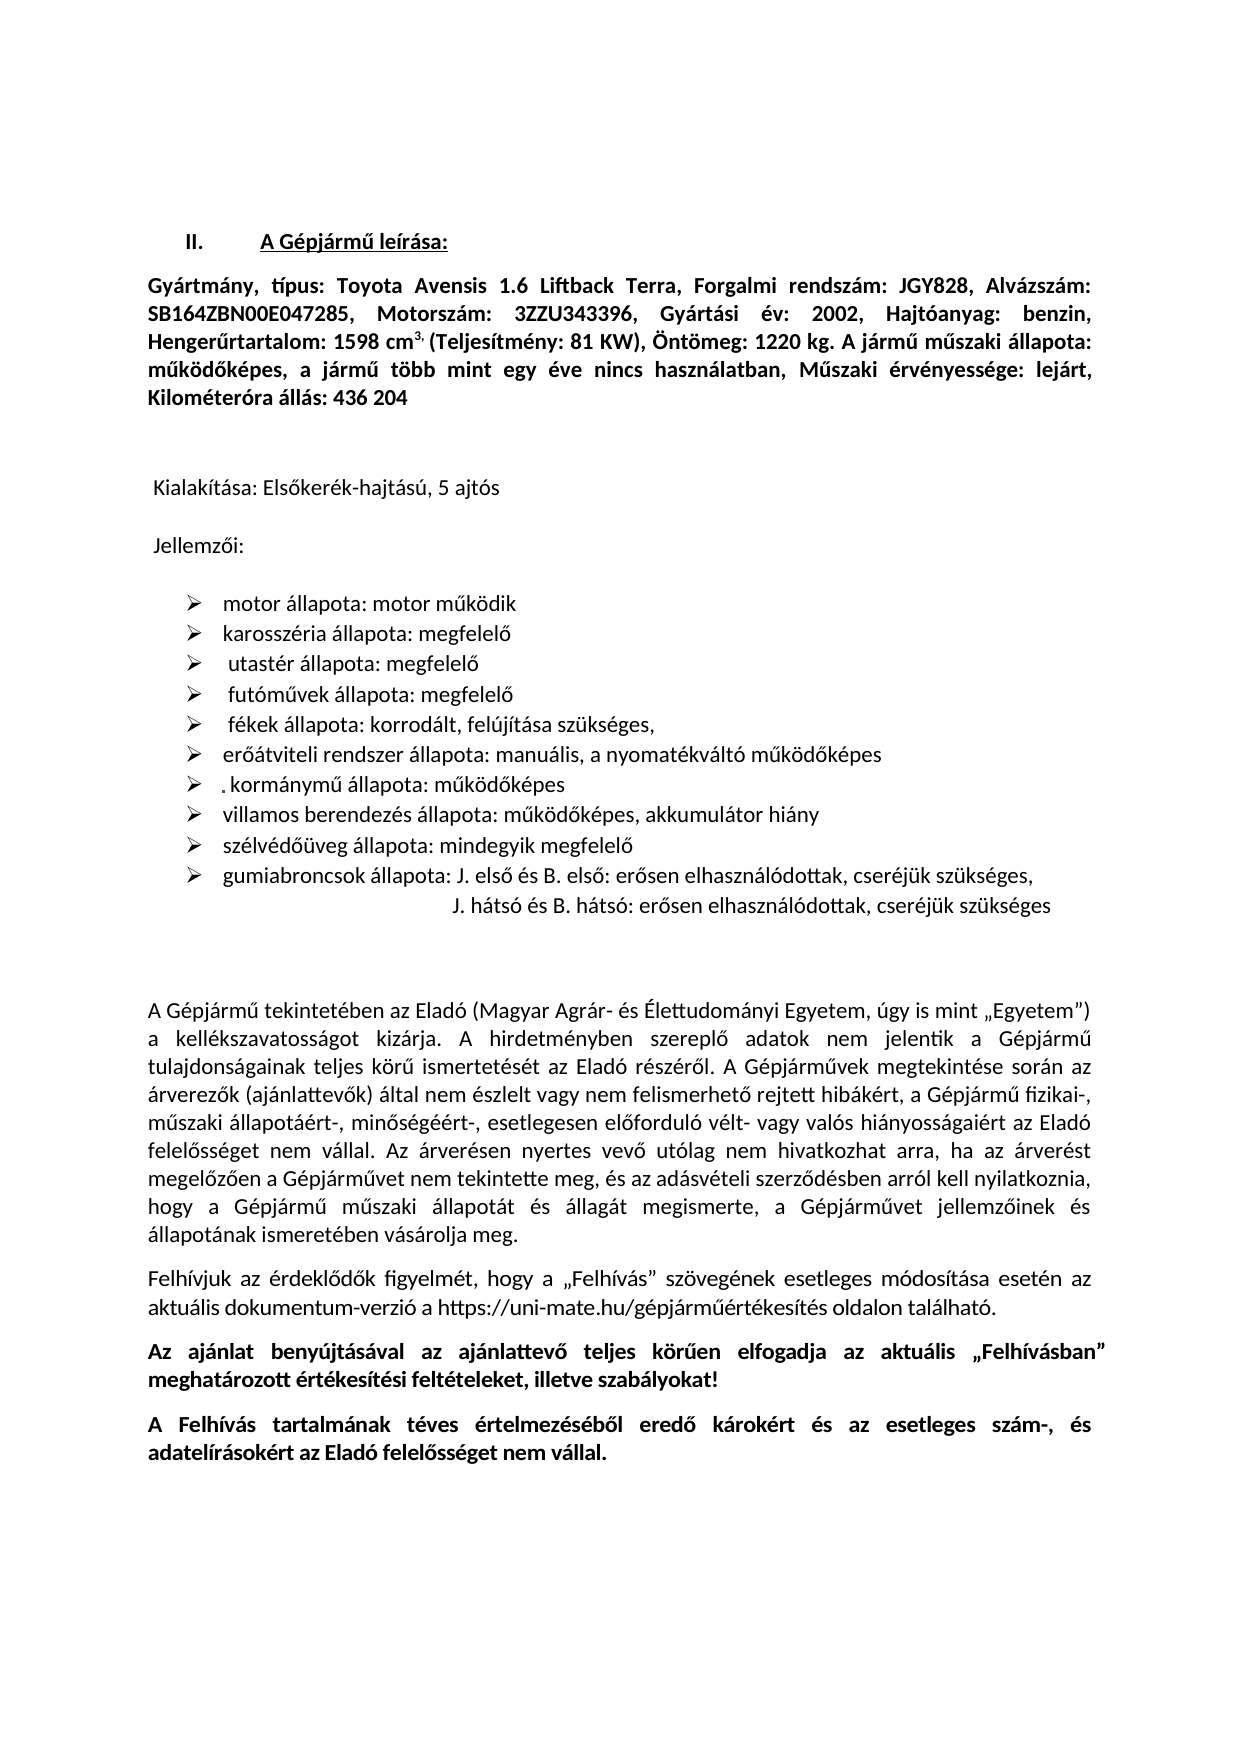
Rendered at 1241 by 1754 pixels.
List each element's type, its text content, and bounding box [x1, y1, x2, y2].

text J. hátsó és B. hátsó: erősen elhasználódottak, cseréjük szükséges [442, 891, 1061, 919]
list motor állapota: motor működik [185, 589, 1091, 617]
text A Gépjármű tekintetében az Eladó (Magyar Agrár- és Élettudományi Egyetem, úgy is mint „Egyetem”) a kellékszavatosságot kizárja. A hirdetményben szereplő adatok nem jelentik a Gépjármű tulajdonságainak teljes körű ismertetését az Eladó részéről. A Gépjárművek megtekintése során az árverezők (ajánlattevők) által nem észlelt vagy nem felismerhető rejtett hibákért, a Gépjármű fizikai-, műszaki állapotáért-, minőségéért-, esetlegesen előforduló vélt- vagy valós hiányosságaiért az Eladó felelősséget nem vállal. Az árverésen nyertes vevő utólag nem hivatkozhat arra, ha az árverést megelőzően a Gépjárművet nem tekintette meg, és az adásvételi szerződésben arról kell nyilatkoznia, hogy a Gépjármű műszaki állapotát és állagát megismerte, a Gépjárművet jellemzőinek és állapotának ismeretében vásárolja meg. [148, 996, 1093, 1248]
list futóművek állapota: megfelelő [185, 680, 1091, 708]
list villamos berendezés állapota: működőképes, akkumulátor hiány [185, 801, 1091, 829]
text Gyártmány, típus: Toyota Avensis 1.6 Liftback Terra, Forgalmi rendszám: JGY828, Alvázszám: SB164ZBN00E047285, Motorszám: 3ZZU343396, Gyártási év: 2002, Hajtóanyag: benzin, Hengerűrtartalom: 1598 cm3, (Teljesítmény: 81 KW), Öntömeg: 1220 kg. A jármű műszaki állapota: működőképes, a jármű több mint egy éve nincs használatban, Műszaki érvényessége: lejárt, Kilométeróra állás: 436 204 [148, 271, 1093, 412]
text Felhívjuk az érdeklődők figyelmét, hogy a „Felhívás” szövegének esetleges módosítása esetén az aktuális dokumentum-verzió a https://uni-mate.hu/gépjárműértékesítés oldalon található. [148, 1264, 1093, 1321]
text A Felhívás tartalmának téves értelmezéséből eredő károkért és az esetleges szám-, és adatelírásokért az Eladó felelősséget nem vállal. [148, 1410, 1093, 1466]
list gumiabroncsok állapota: J. első és B. első: erősen elhasználódottak, cseréjük szükséges, [185, 861, 1091, 889]
text Az ajánlat benyújtásával az ajánlattevő teljes körűen elfogadja az aktuális „Felhívásban” meghatározott értékesítési feltételeket, illetve szabályokat! [148, 1337, 1107, 1393]
text Jellemzői: [153, 531, 1091, 559]
list karosszéria állapota: megfelelő [185, 619, 1091, 647]
list kormánymű állapota: működőképes [185, 770, 1091, 798]
list utastér állapota: megfelelő [185, 649, 1091, 678]
list szélvédőüveg állapota: mindegyik megfelelő [185, 831, 1091, 859]
list fékek állapota: korrodált, felújítása szükséges, [185, 710, 1091, 738]
list A Gépjármű leírása: [185, 227, 1093, 255]
text Kialakítása: Elsőkerék-hajtású, 5 ajtós [153, 473, 1091, 501]
list erőátviteli rendszer állapota: manuális, a nyomatékváltó működőképes [185, 740, 1091, 768]
